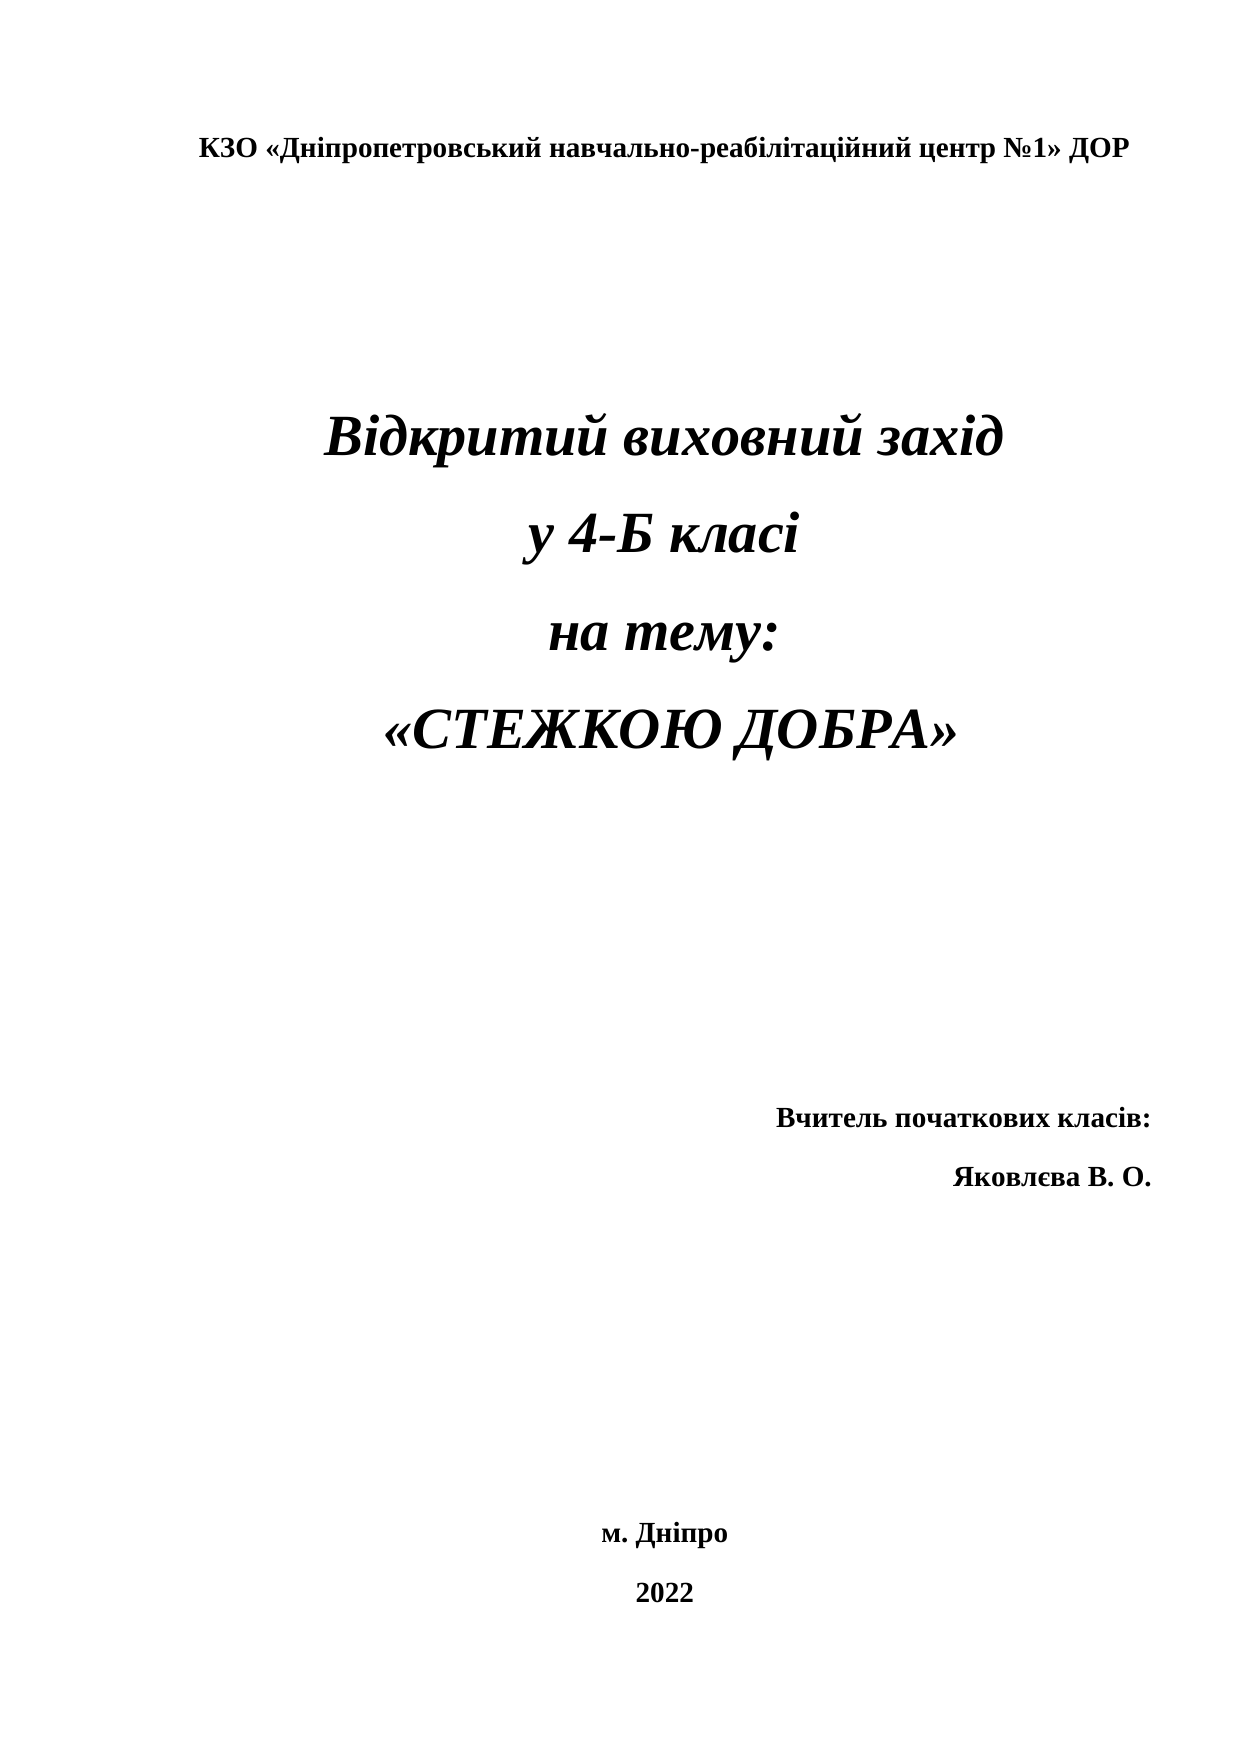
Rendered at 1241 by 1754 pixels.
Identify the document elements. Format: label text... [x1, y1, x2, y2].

text 2022 [177, 1575, 1152, 1608]
text на тему: [177, 596, 1152, 663]
text Вчитель початкових класів: [177, 1100, 1152, 1133]
text м. Дніпро [177, 1516, 1152, 1549]
text «СТЕЖКОЮ ДОБРА» [177, 694, 1152, 761]
text Відкритий виховний захід [177, 400, 1152, 467]
text КЗО «Дніпропетровський навчально-реабілітаційний центр №1» ДОР [177, 130, 1152, 163]
text у 4-Б класі [177, 498, 1152, 565]
text Яковлєва В. О. [177, 1159, 1152, 1193]
